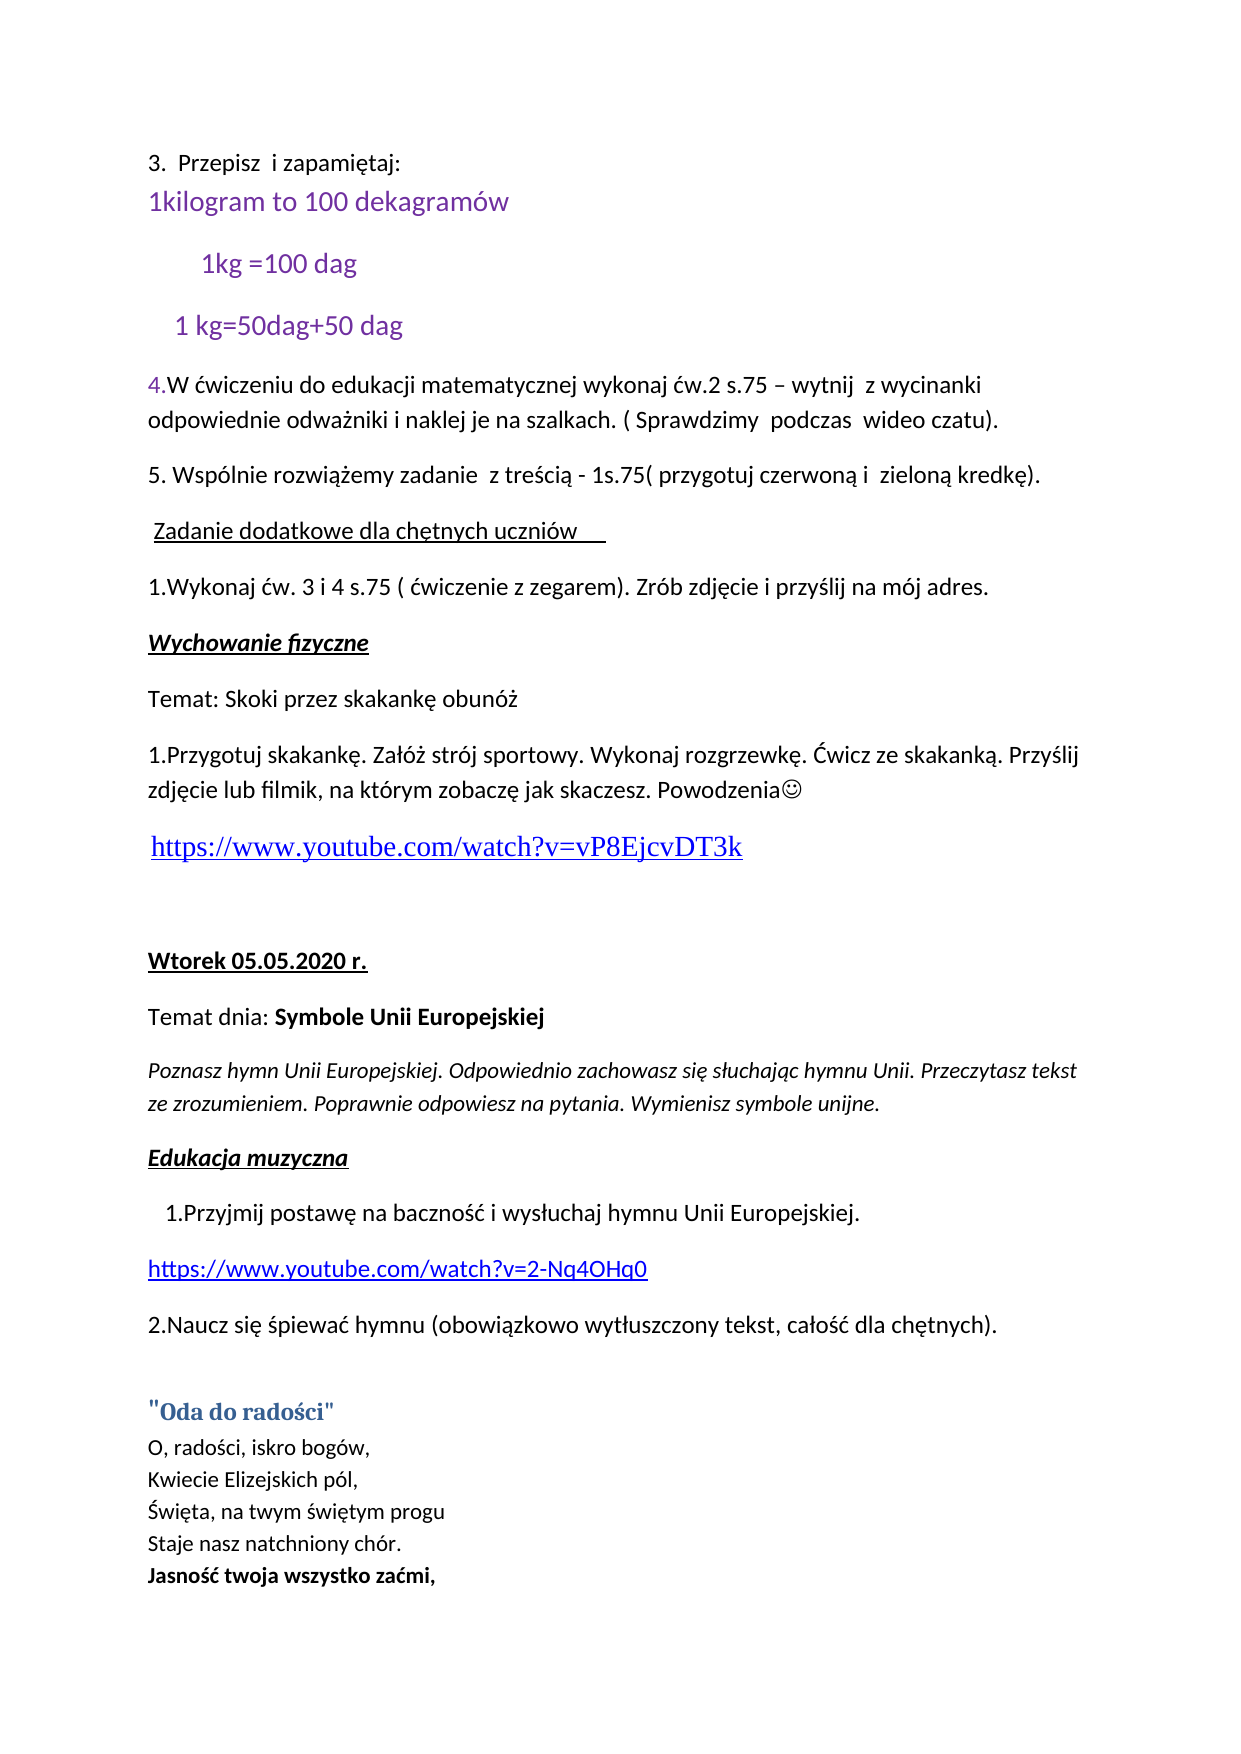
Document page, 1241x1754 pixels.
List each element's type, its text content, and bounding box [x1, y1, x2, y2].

text 1 kg=50dag+50 dag [148, 307, 1093, 343]
text Zadanie dodatkowe dla chętnych uczniów [148, 515, 1093, 546]
text 2.Naucz się śpiewać hymnu (obowiązkowo wytłuszczony tekst, całość dla chętnych). [148, 1309, 1093, 1340]
text 5. Wspólnie rozwiążemy zadanie z treścią - 1s.75( przygotuj czerwoną i zieloną kredkę). [148, 459, 1093, 490]
text 1.Przyjmij postawę na baczność i wysłuchaj hymnu Unii Europejskiej. [148, 1197, 1093, 1228]
text https://www.youtube.com/watch?v=2-Nq4OHq0 [148, 1253, 1093, 1284]
text 1.Przygotuj skakankę. Załóż strój sportowy. Wykonaj rozgrzewkę. Ćwicz ze skakanką. Przyślij zdjęcie lub filmik, na którym zobaczę jak skaczesz. Powodzenia [148, 739, 1093, 804]
text Temat: Skoki przez skakankę obunóż [148, 683, 1093, 713]
text 3. Przepisz i zapamiętaj: 1kilogram to 100 dekagramów [148, 148, 1093, 219]
text 1kg =100 dag [148, 245, 1093, 281]
text 1.Wykonaj ćw. 3 i 4 s.75 ( ćwiczenie z zegarem). Zrób zdjęcie i przyślij na mój adres. [148, 571, 1093, 602]
text Wychowanie fizyczne [148, 627, 1093, 658]
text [148, 1433, 1093, 1589]
text Temat dnia: Symbole Unii Europejskiej [148, 1001, 1093, 1031]
text Wtorek 05.05.2020 r. [148, 945, 1093, 975]
text Edukacja muzyczna [148, 1142, 1093, 1172]
subtitle "Oda do radości" [148, 1394, 1093, 1428]
text Poznasz hymn Unii Europejskiej. Odpowiednio zachowasz się słuchając hymnu Unii. Przeczytasz tekst ze zrozumieniem. Poprawnie odpowiesz na pytania. Wymienisz symbole unijne. [148, 1056, 1093, 1117]
text https://www.youtube.com/watch?v=vP8EjcvDT3k [151, 829, 1093, 863]
text 4.W ćwiczeniu do edukacji matematycznej wykonaj ćw.2 s.75 – wytnij z wycinanki odpowiednie odważniki i naklej je na szalkach. ( Sprawdzimy podczas wideo czatu). [148, 369, 1093, 434]
